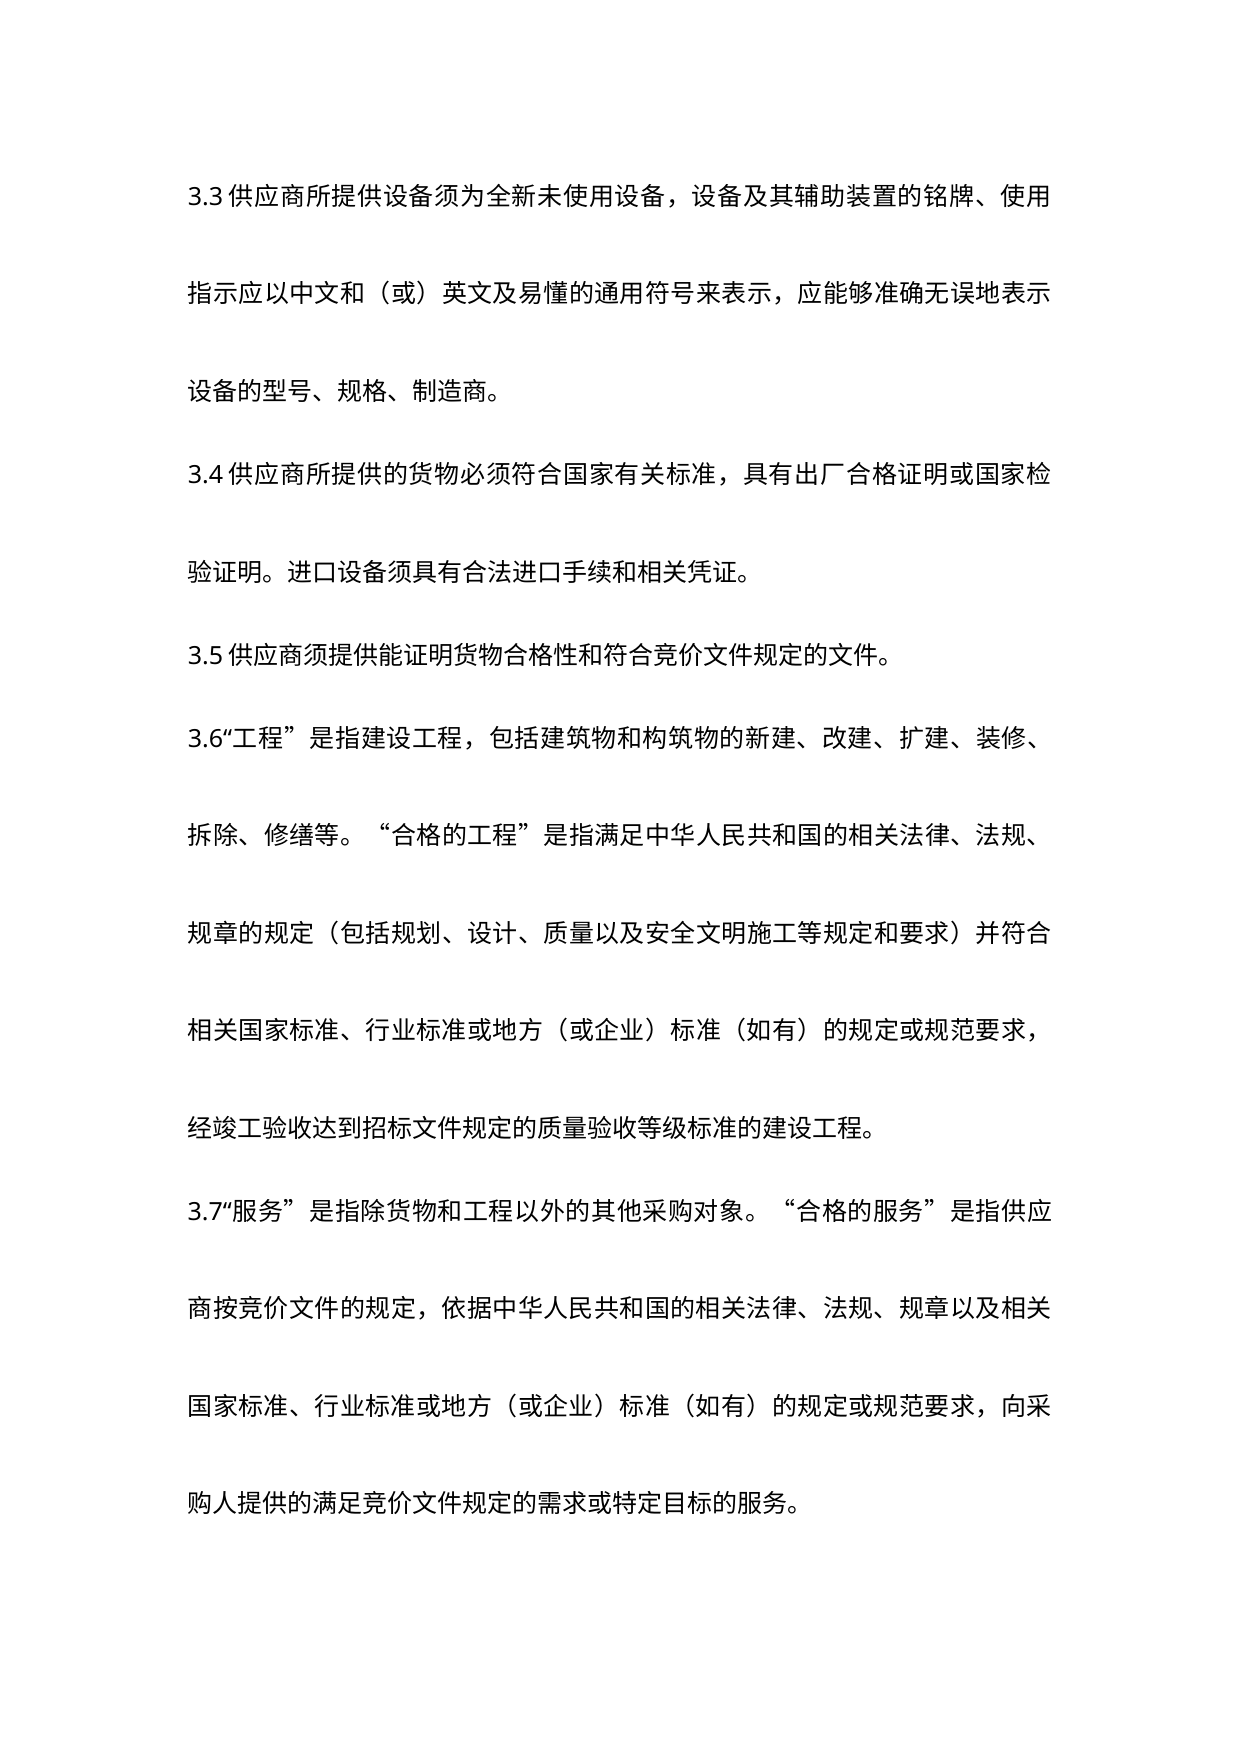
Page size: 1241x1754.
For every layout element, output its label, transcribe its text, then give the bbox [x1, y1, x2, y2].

text 3.4供应商所提供的货物必须符合国家有关标准，具有出厂合格证明或国家检验证明。进口设备须具有合法进口手续和相关凭证。 [188, 440, 1053, 603]
list 3.7“服务”是指除货物和工程以外的其他采购对象。“合格的服务”是指供应商按竞价文件的规定，依据中华人民共和国的相关法律、法规、规章以及相关国家标准、行业标准或地方（或企业）标准（如有）的规定或规范要求，向采购人提供的满足竞价文件规定的需求或特定目标的服务。 [187, 1177, 1053, 1534]
text 3.3供应商所提供设备须为全新未使用设备，设备及其辅助装置的铭牌、使用指示应以中文和（或）英文及易懂的通用符号来表示，应能够准确无误地表示设备的型号、规格、制造商。 [188, 162, 1053, 422]
text 3.6“工程”是指建设工程，包括建筑物和构筑物的新建、改建、扩建、装修、拆除、修缮等。“合格的工程”是指满足中华人民共和国的相关法律、法规、规章的规定（包括规划、设计、质量以及安全文明施工等规定和要求）并符合相关国家标准、行业标准或地方（或企业）标准（如有）的规定或规范要求，经竣工验收达到招标文件规定的质量验收等级标准的建设工程。 [188, 704, 1053, 1159]
text 3.5供应商须提供能证明货物合格性和符合竞价文件规定的文件。 [188, 621, 1053, 686]
